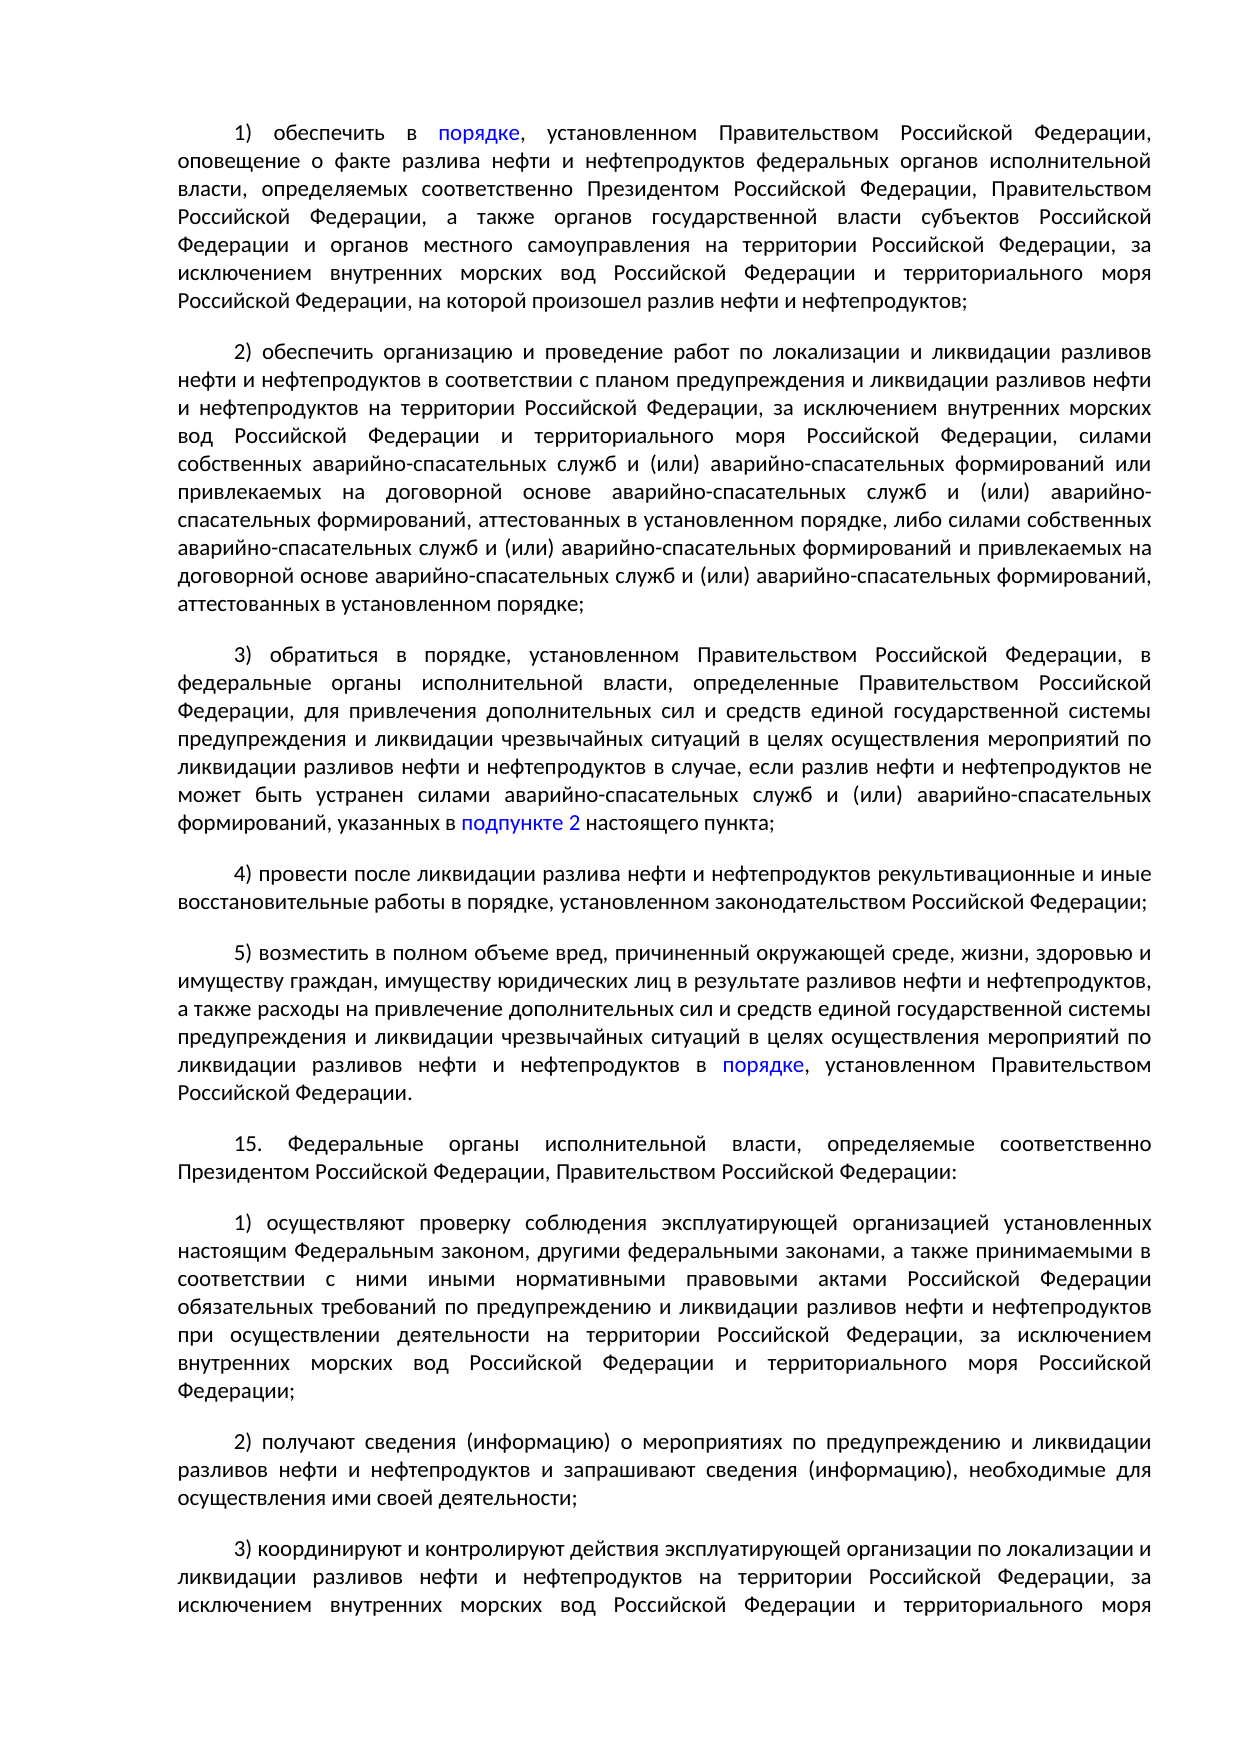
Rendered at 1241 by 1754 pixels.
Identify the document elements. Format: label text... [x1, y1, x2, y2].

text 2) получают сведения (информацию) о мероприятиях по предупреждению и ликвидации разливов нефти и нефтепродуктов и запрашивают сведения (информацию), необходимые для осуществления ими своей деятельности; [177, 1427, 1152, 1511]
text 4) провести после ликвидации разлива нефти и нефтепродуктов рекультивационные и иные восстановительные работы в порядке, установленном законодательством Российской Федерации; [177, 859, 1152, 915]
text 2) обеспечить организацию и проведение работ по локализации и ликвидации разливов нефти и нефтепродуктов в соответствии с планом предупреждения и ликвидации разливов нефти и нефтепродуктов на территории Российской Федерации, за исключением внутренних морских вод Российской Федерации и территориального моря Российской Федерации, силами собственных аварийно-спасательных служб и (или) аварийно-спасательных формирований или привлекаемых на договорной основе аварийно-спасательных служб и (или) аварийно-спасательных формирований, аттестованных в установленном порядке, либо силами собственных аварийно-спасательных служб и (или) аварийно-спасательных формирований и привлекаемых на договорной основе аварийно-спасательных служб и (или) аварийно-спасательных формирований, аттестованных в установленном порядке; [177, 337, 1152, 617]
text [177, 1534, 1152, 1618]
text 1) обеспечить в порядке, установленном Правительством Российской Федерации, оповещение о факте разлива нефти и нефтепродуктов федеральных органов исполнительной власти, определяемых соответственно Президентом Российской Федерации, Правительством Российской Федерации, а также органов государственной власти субъектов Российской Федерации и органов местного самоуправления на территории Российской Федерации, за исключением внутренних морских вод Российской Федерации и территориального моря Российской Федерации, на которой произошел разлив нефти и нефтепродуктов; [177, 118, 1152, 314]
text 5) возместить в полном объеме вред, причиненный окружающей среде, жизни, здоровью и имуществу граждан, имуществу юридических лиц в результате разливов нефти и нефтепродуктов, а также расходы на привлечение дополнительных сил и средств единой государственной системы предупреждения и ликвидации чрезвычайных ситуаций в целях осуществления мероприятий по ликвидации разливов нефти и нефтепродуктов в порядке, установленном Правительством Российской Федерации. [177, 938, 1152, 1106]
text 3) обратиться в порядке, установленном Правительством Российской Федерации, в федеральные органы исполнительной власти, определенные Правительством Российской Федерации, для привлечения дополнительных сил и средств единой государственной системы предупреждения и ликвидации чрезвычайных ситуаций в целях осуществления мероприятий по ликвидации разливов нефти и нефтепродуктов в случае, если разлив нефти и нефтепродуктов не может быть устранен силами аварийно-спасательных служб и (или) аварийно-спасательных формирований, указанных в подпункте 2 настоящего пункта; [177, 640, 1152, 836]
text 1) осуществляют проверку соблюдения эксплуатирующей организацией установленных настоящим Федеральным законом, другими федеральными законами, а также принимаемыми в соответствии с ними иными нормативными правовыми актами Российской Федерации обязательных требований по предупреждению и ликвидации разливов нефти и нефтепродуктов при осуществлении деятельности на территории Российской Федерации, за исключением внутренних морских вод Российской Федерации и территориального моря Российской Федерации; [177, 1208, 1152, 1404]
text 15. Федеральные органы исполнительной власти, определяемые соответственно Президентом Российской Федерации, Правительством Российской Федерации: [177, 1129, 1152, 1185]
